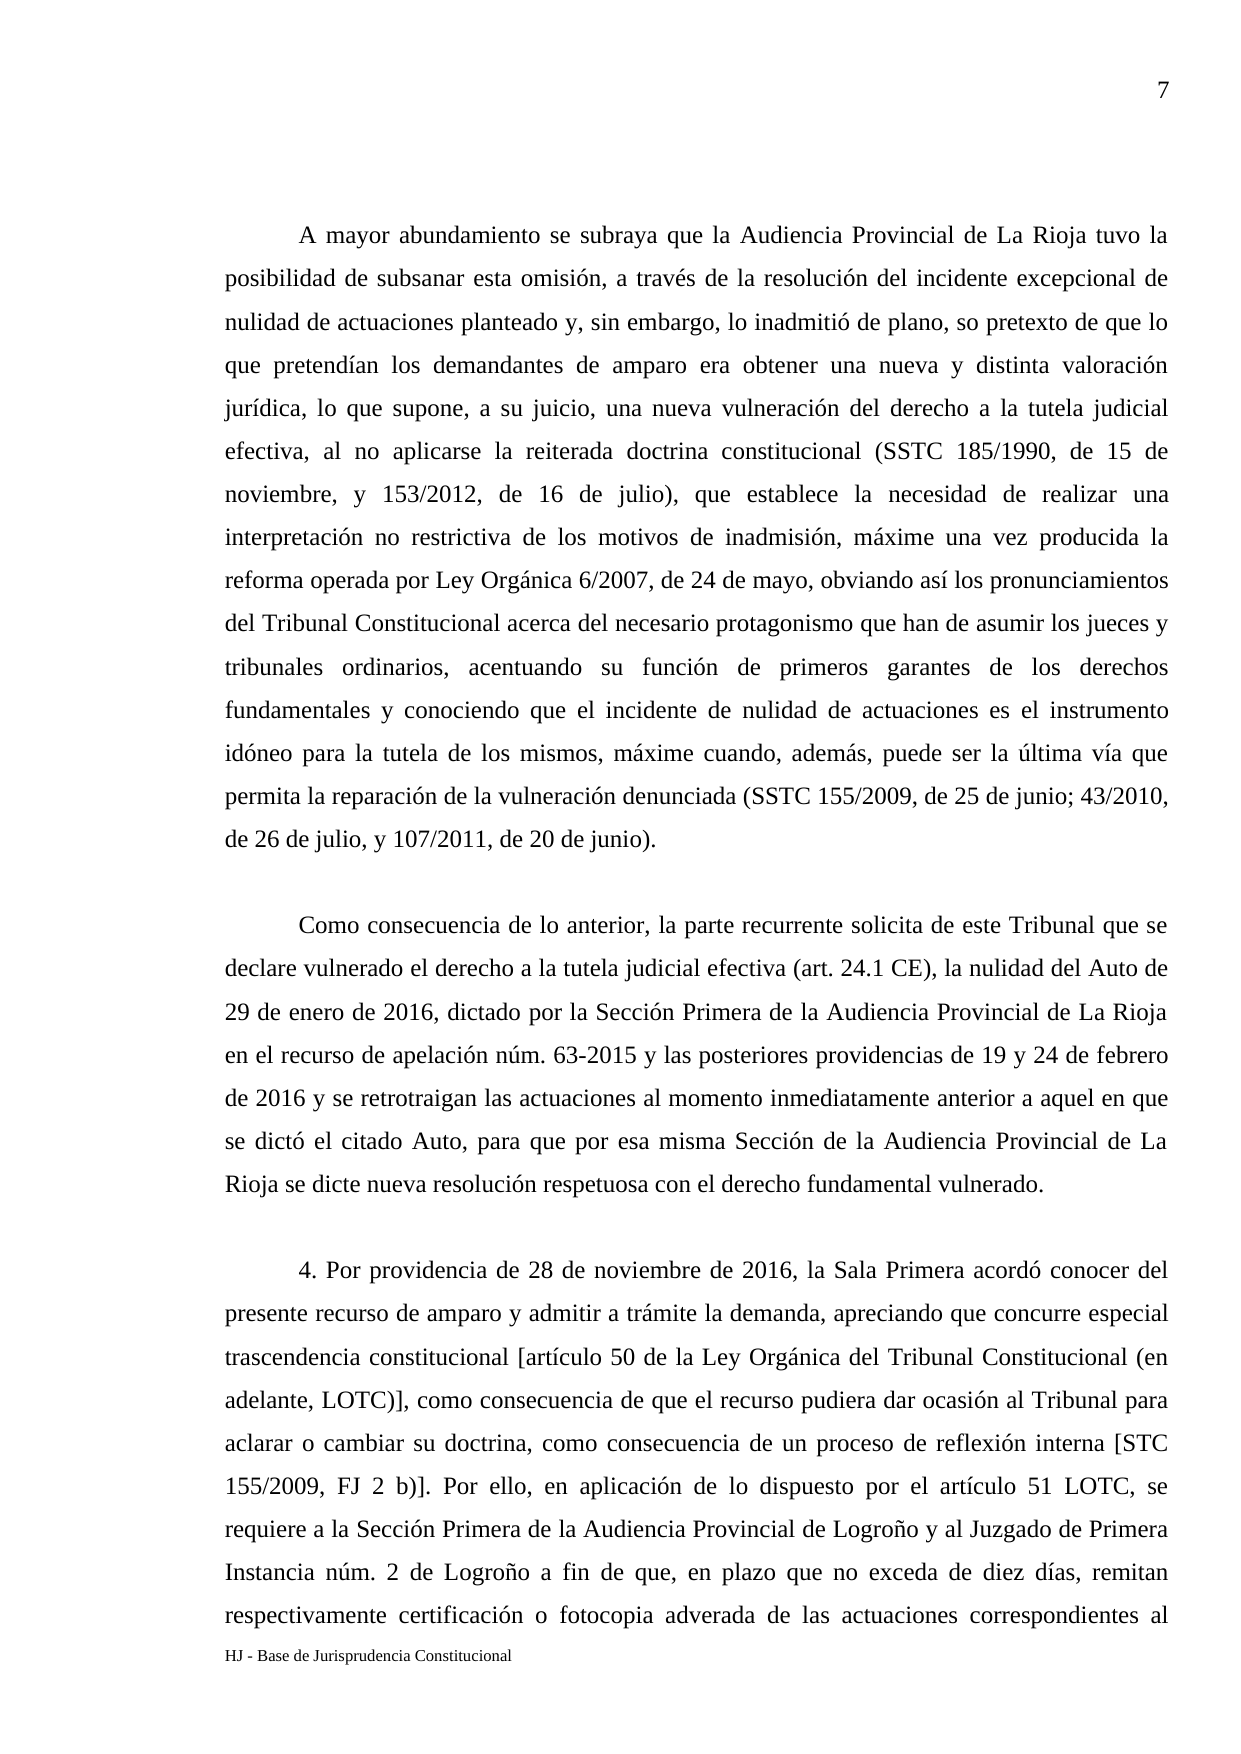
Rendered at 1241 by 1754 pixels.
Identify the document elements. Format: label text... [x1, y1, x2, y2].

text Como consecuencia de lo anterior, la parte recurrente solicita de este Tribunal que se declare vulnerado el derecho a la tutela judicial efectiva (art. 24.1 CE), la nulidad del Auto de 29 de enero de 2016, dictado por la Sección Primera de la Audiencia Provincial de La Rioja en el recurso de apelación núm. 63-2015 y las posteriores providencias de 19 y 24 de febrero de 2016 y se retrotraigan las actuaciones al momento inmediatamente anterior a aquel en que se dictó el citado Auto, para que por esa misma Sección de la Audiencia Provincial de La Rioja se dicte nueva resolución respetuosa con el derecho fundamental vulnerado. [224, 910, 1169, 1198]
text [224, 1255, 1169, 1629]
text A mayor abundamiento se subraya que la Audiencia Provincial de La Rioja tuvo la posibilidad de subsanar esta omisión, a través de la resolución del incidente excepcional de nulidad de actuaciones planteado y, sin embargo, lo inadmitió de plano, so pretexto de que lo que pretendían los demandantes de amparo era obtener una nueva y distinta valoración jurídica, lo que supone, a su juicio, una nueva vulneración del derecho a la tutela judicial efectiva, al no aplicarse la reiterada doctrina constitucional (SSTC 185/1990, de 15 de noviembre, y 153/2012, de 16 de julio), que establece la necesidad de realizar una interpretación no restrictiva de los motivos de inadmisión, máxime una vez producida la reforma operada por Ley Orgánica 6/2007, de 24 de mayo, obviando así los pronunciamientos del Tribunal Constitucional acerca del necesario protagonismo que han de asumir los jueces y tribunales ordinarios, acentuando su función de primeros garantes de los derechos fundamentales y conociendo que el incidente de nulidad de actuaciones es el instrumento idóneo para la tutela de los mismos, máxime cuando, además, puede ser la última vía que permita la reparación de la vulneración denunciada (SSTC 155/2009, de 25 de junio; 43/2010, de 26 de julio, y 107/2011, de 20 de junio). [224, 220, 1169, 853]
